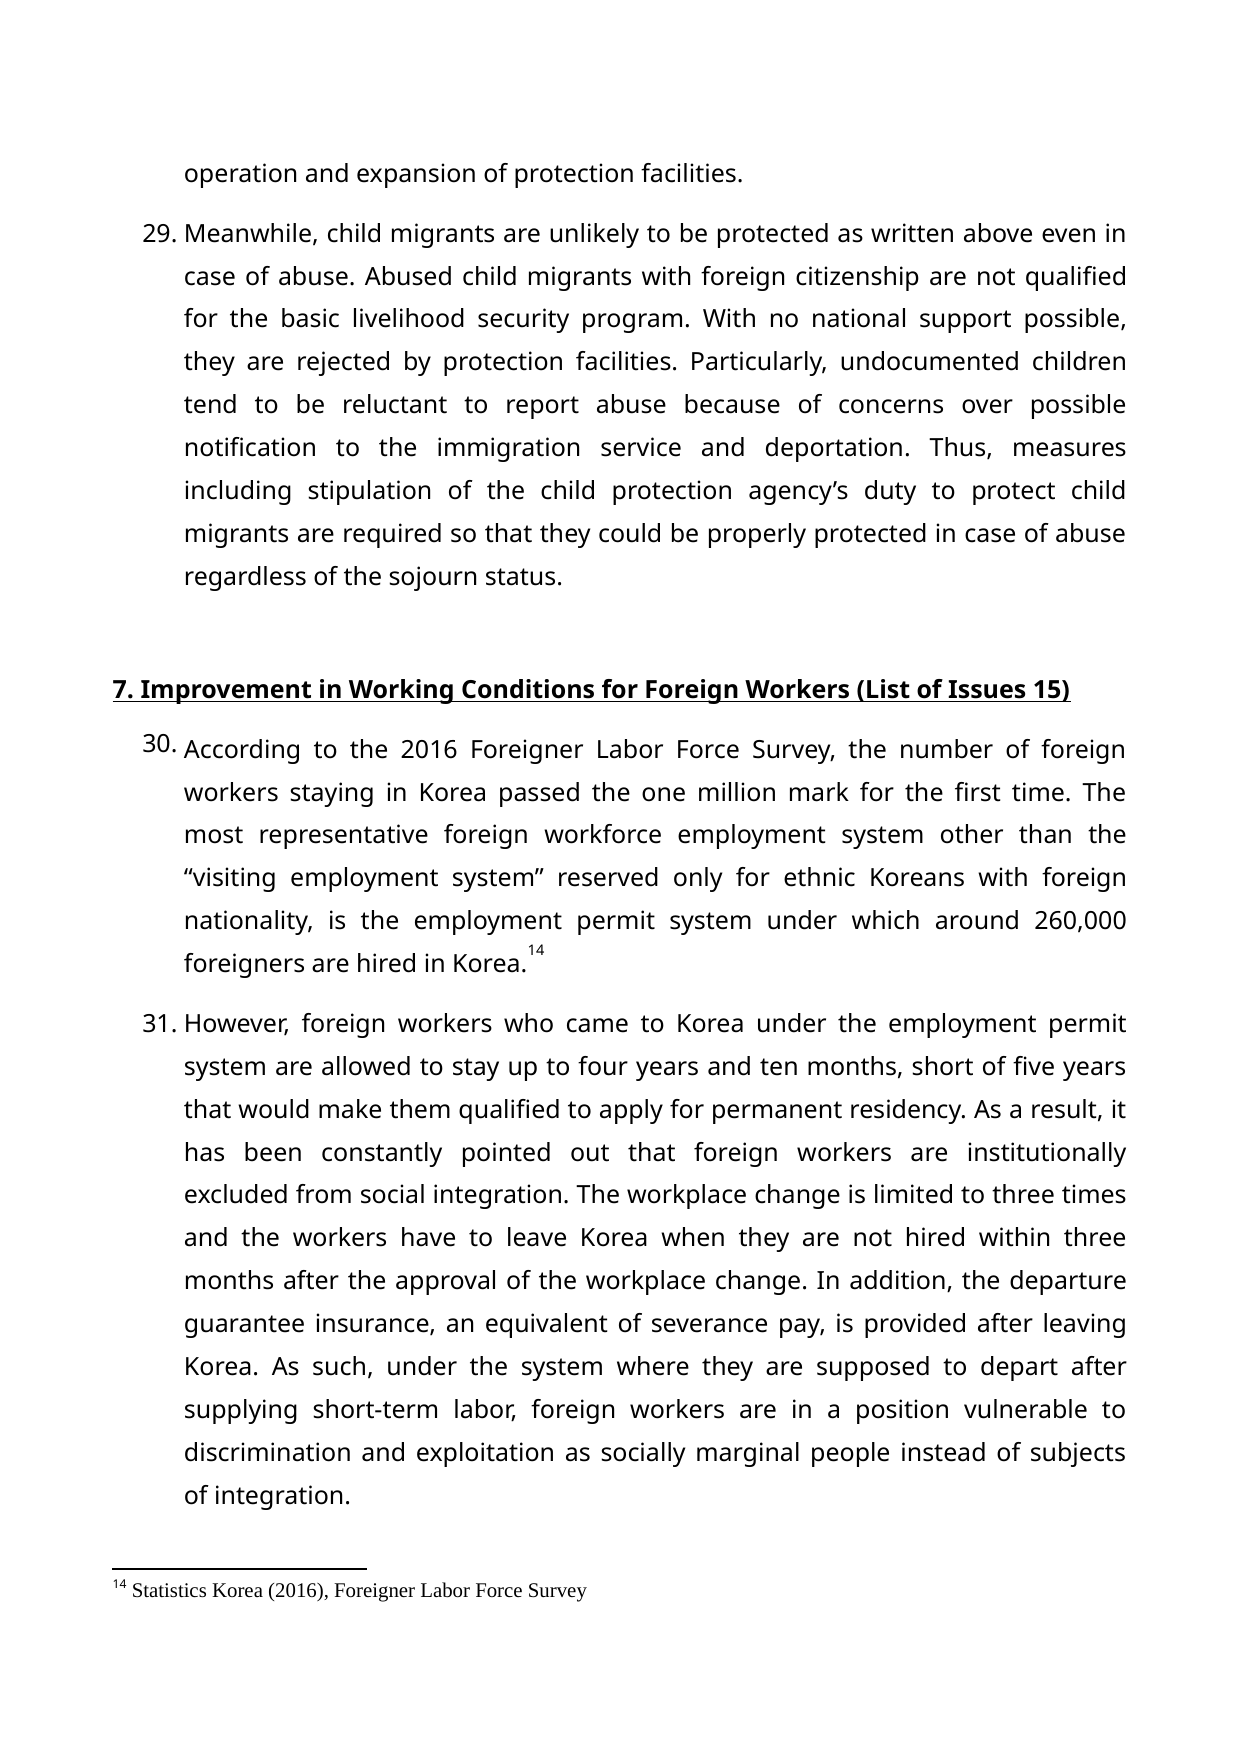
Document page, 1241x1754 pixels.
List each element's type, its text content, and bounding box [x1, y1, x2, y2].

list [142, 150, 1128, 190]
text 7. Improvement in Working Conditions for Foreign Workers (List of Issues 15) [112, 666, 1128, 706]
list However, foreign workers who came to Korea under the employment permit system are allowed to stay up to four years and ten months, short of five years that would make them qualified to apply for permanent residency. As a result, it has been constantly pointed out that foreign workers are institutionally excluded from social integration. The workplace change is limited to three times and the workers have to leave Korea when they are not hired within three months after the approval of the workplace change. In addition, the departure guarantee insurance, an equivalent of severance pay, is provided after leaving Korea. As such, under the system where they are supposed to depart after supplying short-term labor, foreign workers are in a position vulnerable to discrimination and exploitation as socially marginal people instead of subjects of integration. [142, 1000, 1128, 1512]
list Meanwhile, child migrants are unlikely to be protected as written above even in case of abuse. Abused child migrants with foreign citizenship are not qualified for the basic livelihood security program. With no national support possible, they are rejected by protection facilities. Particularly, undocumented children tend to be reluctant to report abuse because of concerns over possible notification to the immigration service and deportation. Thus, measures including stipulation of the child protection agency’s duty to protect child migrants are required so that they could be properly protected in case of abuse regardless of the sojourn status. [142, 209, 1128, 593]
list According to the 2016 Foreigner Labor Force Survey, the number of foreign workers staying in Korea passed the one million mark for the first time. The most representative foreign workforce employment system other than the “visiting employment system” reserved only for ethnic Koreans with foreign nationality, is the employment permit system under which around 260,000 foreigners are hired in Korea. [142, 726, 1128, 980]
